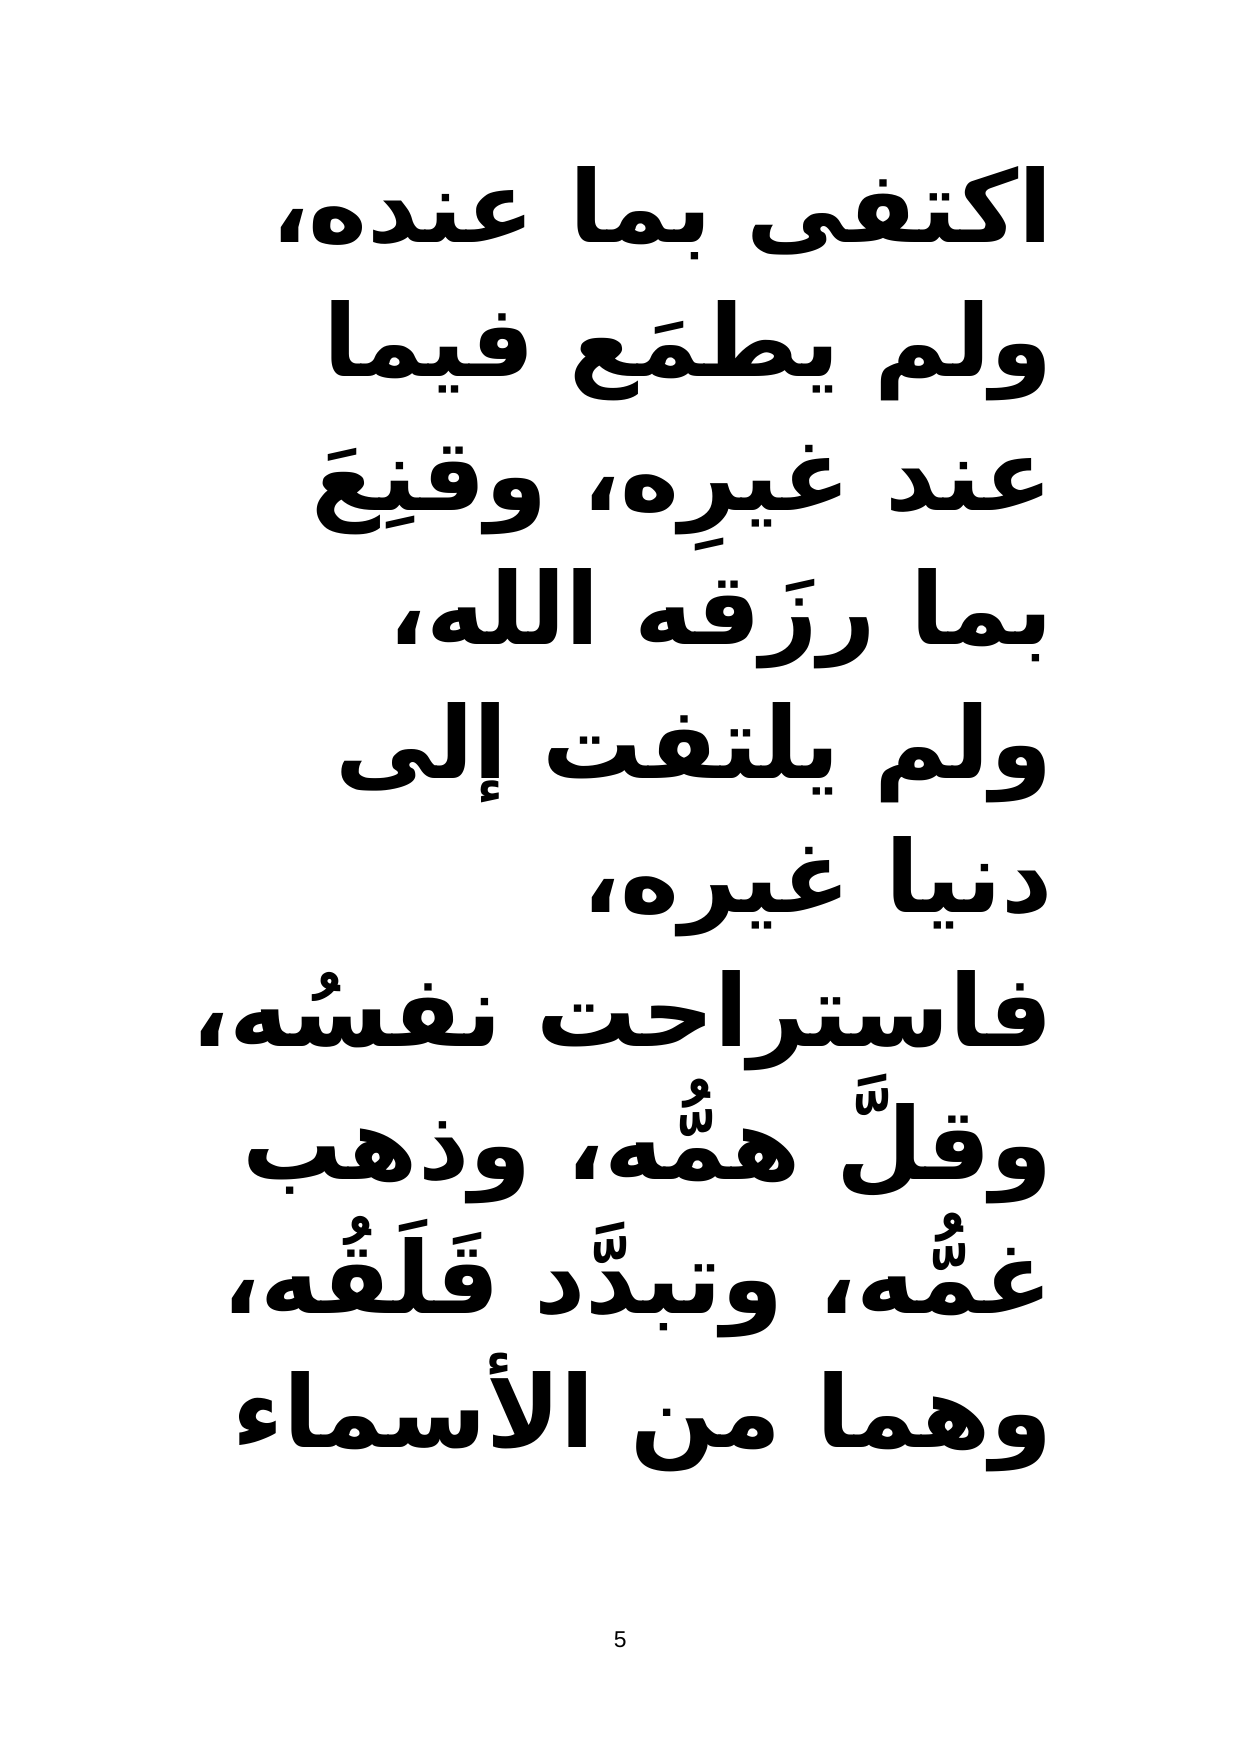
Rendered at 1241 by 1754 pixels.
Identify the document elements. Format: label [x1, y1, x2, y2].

text [187, 150, 1053, 1471]
